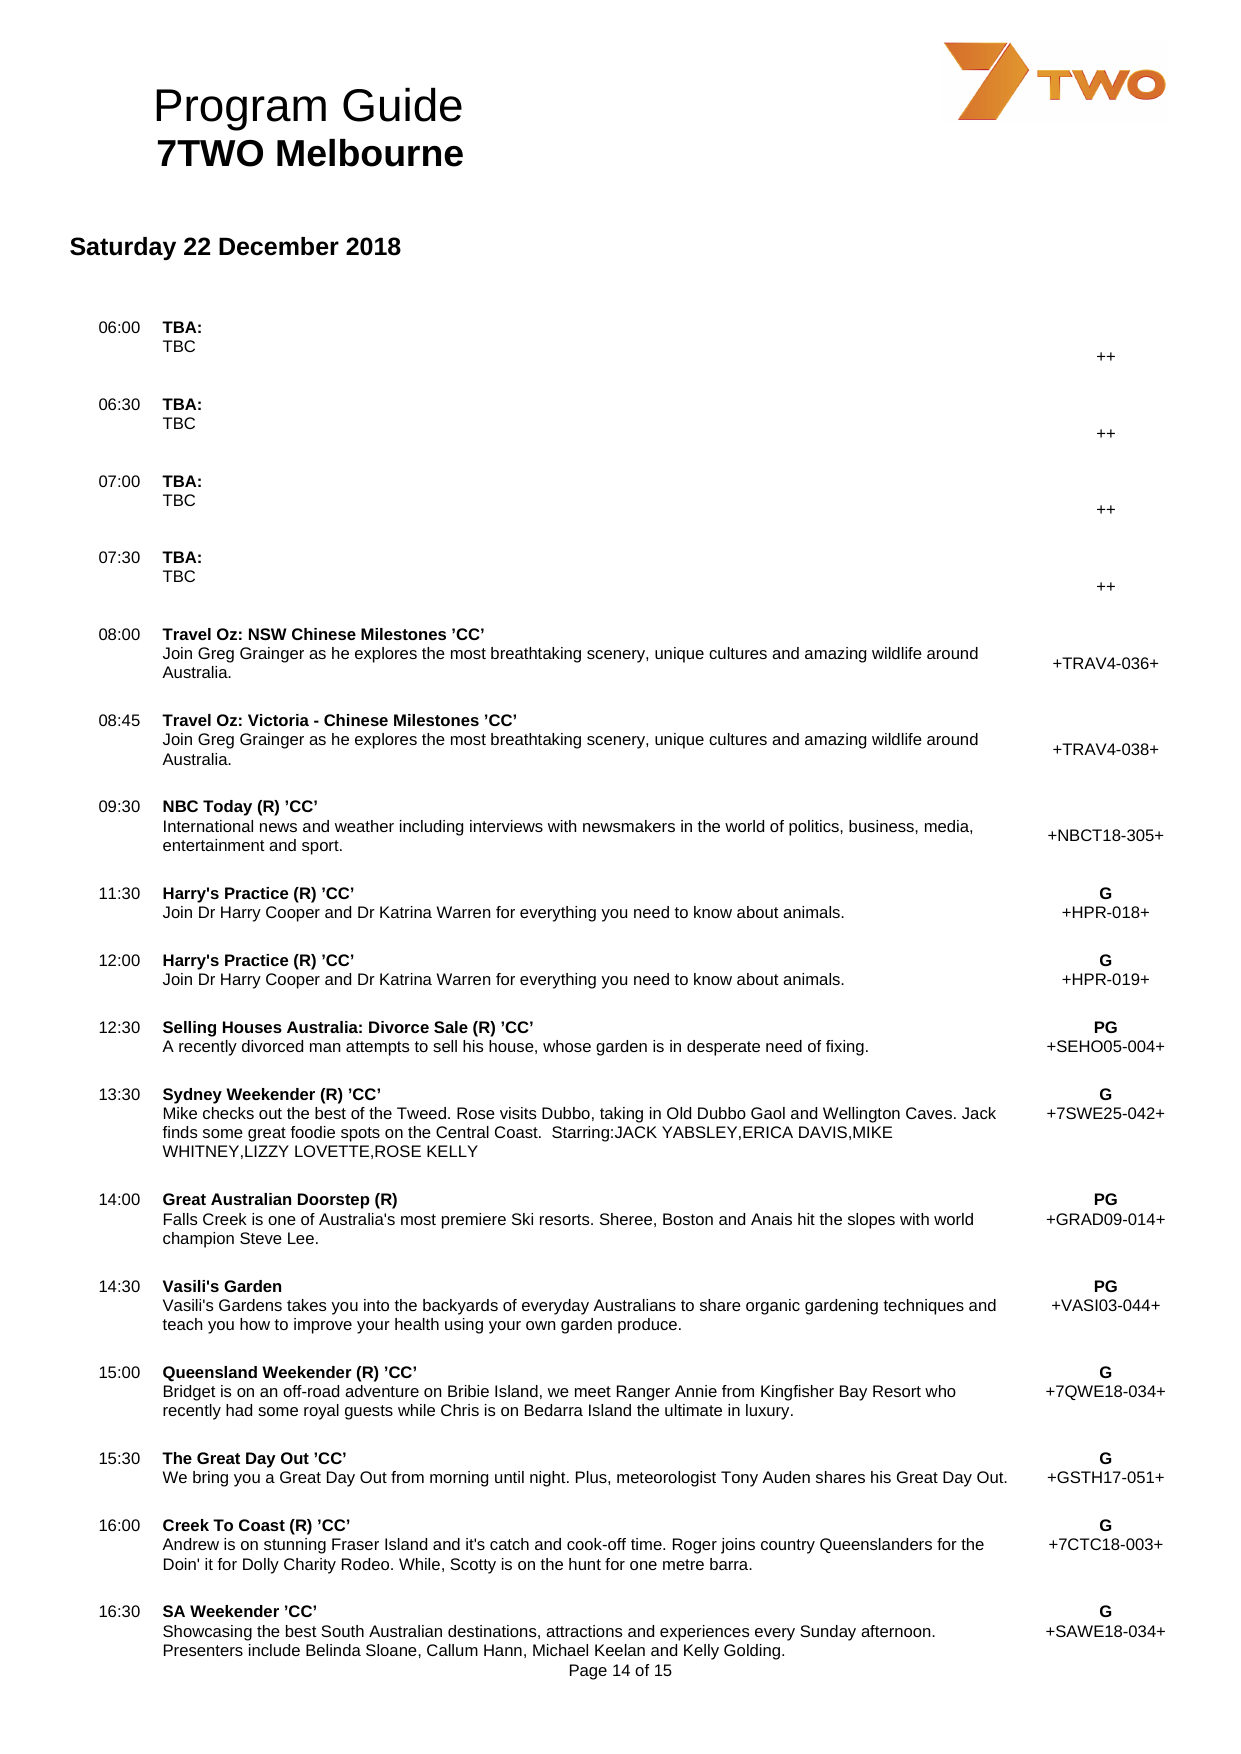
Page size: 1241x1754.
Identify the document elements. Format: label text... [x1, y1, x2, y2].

table_header TBA: TBC [151, 548, 1022, 596]
table_header SA Weekender ’CC’ Showcasing the best South Australian destinations, attractions and experiences every Sunday afternoon. Presenters include Belinda Sloane, Callum Hann, Michael Keelan and Kelly Golding. [151, 1602, 1022, 1660]
table_header G +GSTH17-051+ [1022, 1449, 1189, 1487]
text Saturday 22 December 2018 [62, 232, 1178, 261]
table_header 06:00 [51, 318, 151, 366]
table_header Harry's Practice (R) ’CC’ Join Dr Harry Cooper and Dr Katrina Warren for everything you need to know about animals. [151, 951, 1022, 989]
table_header G +7QWE18-034+ [1022, 1363, 1189, 1420]
table_header 15:00 [51, 1363, 151, 1420]
table_header G +7CTC18-003+ [1022, 1516, 1189, 1573]
table_header 08:00 [51, 625, 151, 682]
table_header 13:30 [51, 1085, 151, 1161]
table_header 16:30 [51, 1602, 151, 1660]
table_header +TRAV4-036+ [1022, 625, 1189, 682]
table_header PG +GRAD09-014+ [1022, 1190, 1189, 1248]
table_header Travel Oz: Victoria - Chinese Milestones ’CC’ Join Greg Grainger as he explores the most breathtaking scenery, unique cultures and amazing wildlife around Australia. [151, 711, 1022, 768]
table_header G +SAWE18-034+ [1022, 1602, 1189, 1660]
table_header 08:45 [51, 711, 151, 768]
table_header 11:30 [51, 884, 151, 922]
table_header 06:30 [51, 395, 151, 443]
table_header Travel Oz: NSW Chinese Milestones ’CC’ Join Greg Grainger as he explores the most breathtaking scenery, unique cultures and amazing wildlife around Australia. [151, 625, 1022, 682]
table_header 16:00 [51, 1516, 151, 1573]
table_header 12:30 [51, 1018, 151, 1056]
table_header 07:00 [51, 471, 151, 519]
table_header PG +SEHO05-004+ [1022, 1018, 1189, 1056]
table_header G +7SWE25-042+ [1022, 1085, 1189, 1161]
table_header +TRAV4-038+ [1022, 711, 1189, 768]
table_header 14:00 [51, 1190, 151, 1248]
table_header ++ [1022, 395, 1189, 443]
table_header ++ [1022, 548, 1189, 596]
table_header Selling Houses Australia: Divorce Sale (R) ’CC’ A recently divorced man attempts to sell his house, whose garden is in desperate need of fixing. [151, 1018, 1022, 1056]
table_header The Great Day Out ’CC’ We bring you a Great Day Out from morning until night. Plus, meteorologist Tony Auden shares his Great Day Out. [151, 1449, 1022, 1487]
table_header 12:00 [51, 951, 151, 989]
table_header Sydney Weekender (R) ’CC’ Mike checks out the best of the Tweed. Rose visits Dubbo, taking in Old Dubbo Gaol and Wellington Caves. Jack finds some great foodie spots on the Central Coast. Starring:JACK YABSLEY,ERICA DAVIS,MIKE WHITNEY,LIZZY LOVETTE,ROSE KELLY [151, 1085, 1022, 1161]
table_header TBA: TBC [151, 471, 1022, 519]
table_header Great Australian Doorstep (R) Falls Creek is one of Australia's most premiere Ski resorts. Sheree, Boston and Anais hit the slopes with world champion Steve Lee. [151, 1190, 1022, 1248]
table_header TBA: TBC [151, 318, 1022, 366]
table_header +NBCT18-305+ [1022, 797, 1189, 855]
table_header 07:30 [51, 548, 151, 596]
picture [941, 41, 1168, 122]
table_header Harry's Practice (R) ’CC’ Join Dr Harry Cooper and Dr Katrina Warren for everything you need to know about animals. [151, 884, 1022, 922]
table_header 09:30 [51, 797, 151, 855]
table_header NBC Today (R) ’CC’ International news and weather including interviews with newsmakers in the world of politics, business, media, entertainment and sport. [151, 797, 1022, 855]
table_header Queensland Weekender (R) ’CC’ Bridget is on an off-road adventure on Bribie Island, we meet Ranger Annie from Kingfisher Bay Resort who recently had some royal guests while Chris is on Bedarra Island the ultimate in luxury. [151, 1363, 1022, 1420]
table_header Creek To Coast (R) ’CC’ Andrew is on stunning Fraser Island and it's catch and cook-off time. Roger joins country Queenslanders for the Doin' it for Dolly Charity Rodeo. While, Scotty is on the hunt for one metre barra. [151, 1516, 1022, 1573]
table_header 15:30 [51, 1449, 151, 1487]
table_header ++ [1022, 318, 1189, 366]
table_header TBA: TBC [151, 395, 1022, 443]
table_header Vasili's Garden Vasili's Gardens takes you into the backyards of everyday Australians to share organic gardening techniques and teach you how to improve your health using your own garden produce. [151, 1276, 1022, 1334]
table_header PG +VASI03-044+ [1022, 1276, 1189, 1334]
table_header G +HPR-018+ [1022, 884, 1189, 922]
table_header ++ [1022, 471, 1189, 519]
table_header 14:30 [51, 1276, 151, 1334]
table_header G +HPR-019+ [1022, 951, 1189, 989]
